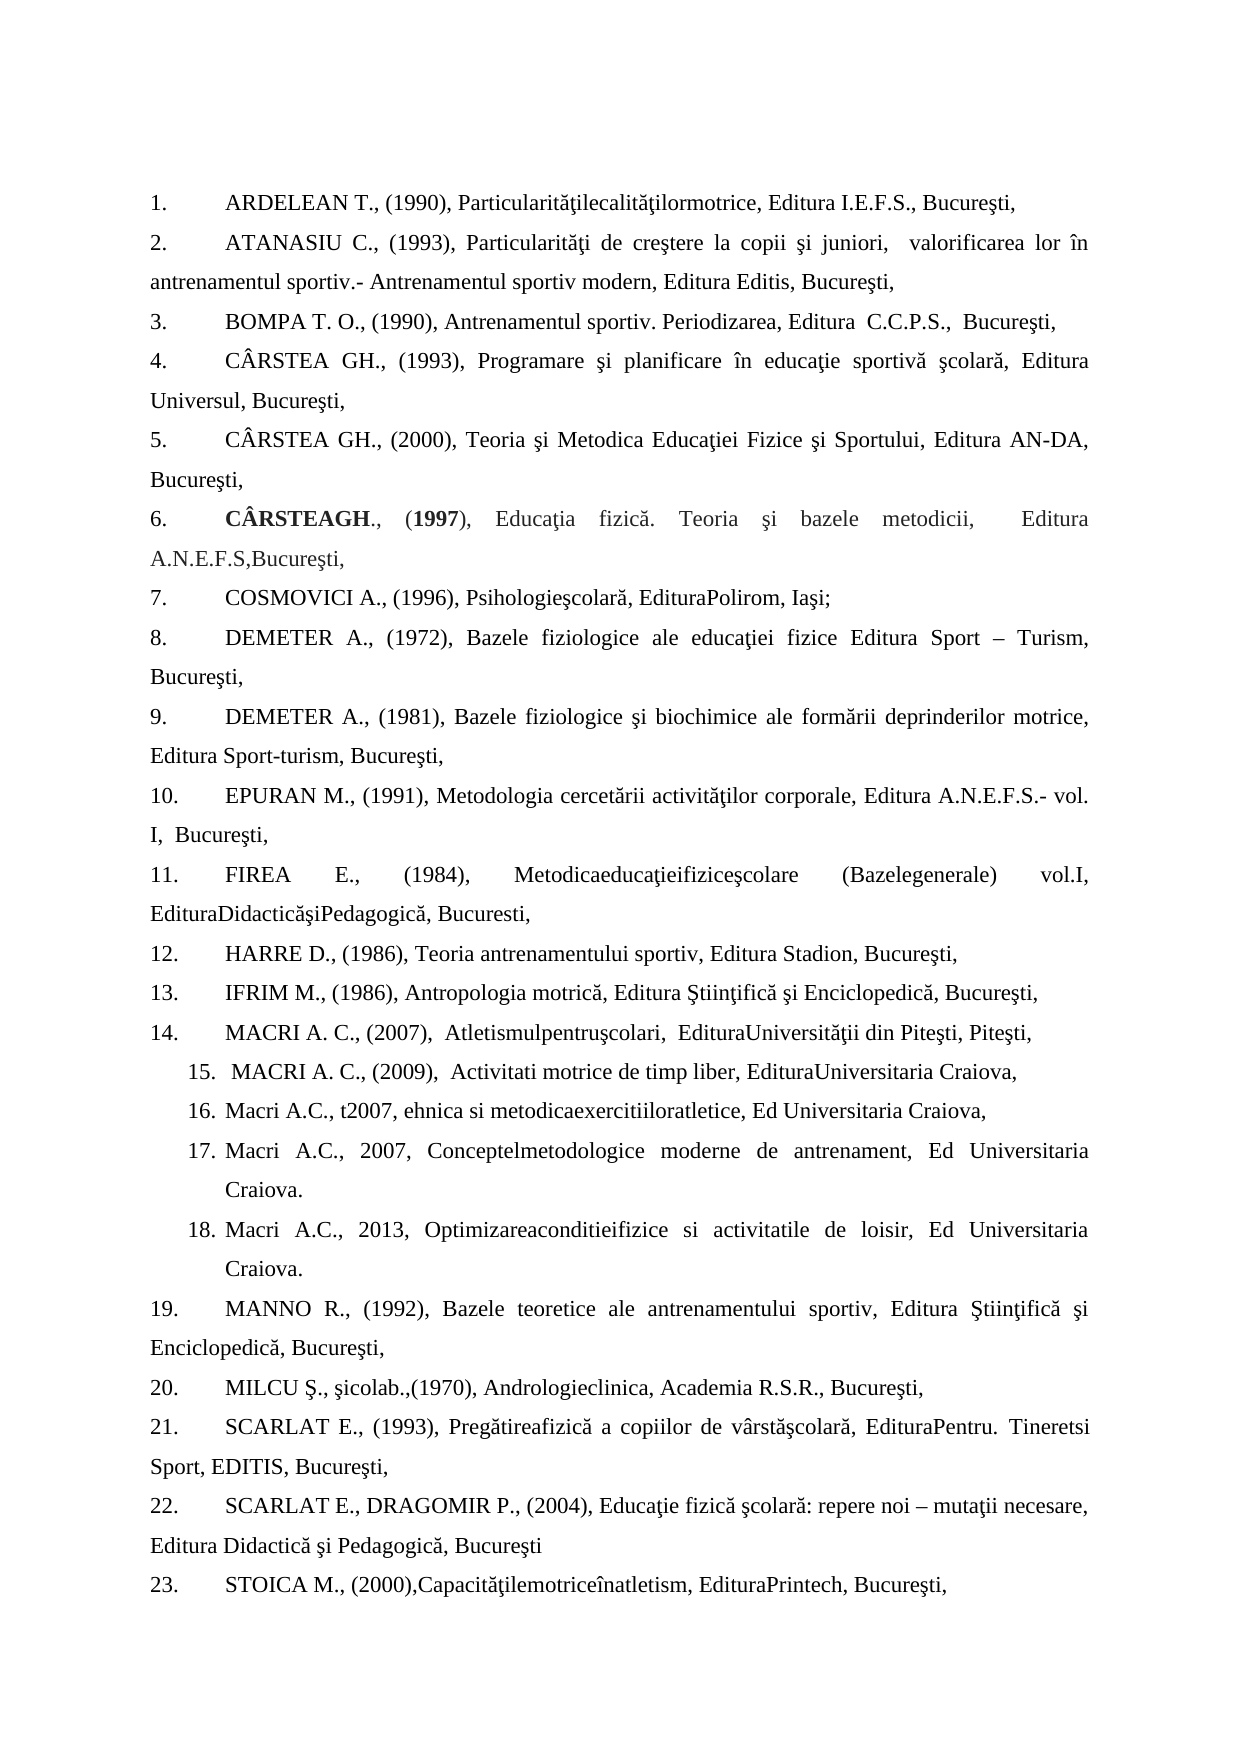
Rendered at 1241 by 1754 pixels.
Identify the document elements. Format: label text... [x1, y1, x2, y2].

list FIREA E., (1984), Metodicaeducaţieifiziceşcolare (Bazelegenerale) vol.I, EdituraDidacticăşiPedagogică, Bucuresti, [150, 861, 1090, 926]
list CÂRSTEA GH., (1993), Programare şi planificare în educaţie sportivă şcolară, Editura Universul, Bucureşti, [150, 347, 1090, 413]
list SCARLAT E., (1993), Pregătireafizică a copiilor de vârstăşcolară, EdituraPentru. Tineretsi Sport, EDITIS, Bucureşti, [150, 1413, 1090, 1479]
list BOMPA T. O., (1990), Antrenamentul sportiv. Periodizarea, Editura C.C.P.S., Bucureşti, [150, 308, 1090, 334]
list SCARLAT E., DRAGOMIR P., (2004), Educaţie fizică şcolară: repere noi – mutaţii necesare, Editura Didactică şi Pedagogică, Bucureşti [150, 1492, 1090, 1558]
list CÂRSTEAGH., (1997), Educaţia fizică. Teoria şi bazele metodicii, Editura A.N.E.F.S,Bucureşti, [150, 505, 1090, 571]
list CÂRSTEA GH., (2000), Teoria şi Metodica Educaţiei Fizice şi Sportului, Editura AN-DA, Bucureşti, [150, 426, 1090, 492]
list HARRE D., (1986), Teoria antrenamentului sportiv, Editura Stadion, Bucureşti, [150, 939, 1090, 966]
list MILCU Ş., şicolab.,(1970), Andrologieclinica, Academia R.S.R., Bucureşti, [150, 1374, 1090, 1400]
list ATANASIU C., (1993), Particularităţi de creştere la copii şi juniori, valorificarea lor în antrenamentul sportiv.- Antrenamentul sportiv modern, Editura Editis, Bucureşti, [150, 229, 1090, 295]
list Macri A.C., 2013, Optimizareaconditieifizice si activitatile de loisir, Ed Universitaria Craiova. [187, 1216, 1090, 1282]
list MACRI A. C., (2009), Activitati motrice de timp liber, EdituraUniversitaria Craiova, [187, 1058, 1090, 1084]
list ARDELEAN T., (1990), Particularităţilecalităţilormotrice, Editura I.E.F.S., Bucureşti, [150, 189, 1090, 216]
list Macri A.C., t2007, ehnica si metodicaexercitiiloratletice, Ed Universitaria Craiova, [187, 1097, 1090, 1124]
list COSMOVICI A., (1996), Psihologieşcolară, EdituraPolirom, Iaşi; [150, 584, 1090, 611]
list STOICA M., (2000),Capacităţilemotriceînatletism, EdituraPrintech, Bucureşti, [150, 1571, 1090, 1598]
list MACRI A. C., (2007), Atletismulpentruşcolari, EdituraUniversităţii din Piteşti, Piteşti, [150, 1018, 1090, 1045]
list DEMETER A., (1972), Bazele fiziologice ale educaţiei fizice Editura Sport – Turism, Bucureşti, [150, 624, 1090, 689]
list MANNO R., (1992), Bazele teoretice ale antrenamentului sportiv, Editura Ştiinţifică şi Enciclopedică, Bucureşti, [150, 1295, 1090, 1361]
list Macri A.C., 2007, Conceptelmetodologice moderne de antrenament, Ed Universitaria Craiova. [187, 1137, 1090, 1203]
list EPURAN M., (1991), Metodologia cercetării activităţilor corporale, Editura A.N.E.F.S.- vol. I, Bucureşti, [150, 782, 1090, 847]
list IFRIM M., (1986), Antropologia motrică, Editura Ştiinţifică şi Enciclopedică, Bucureşti, [150, 979, 1090, 1005]
list DEMETER A., (1981), Bazele fiziologice şi biochimice ale formării deprinderilor motrice, Editura Sport-turism, Bucureşti, [150, 703, 1090, 768]
